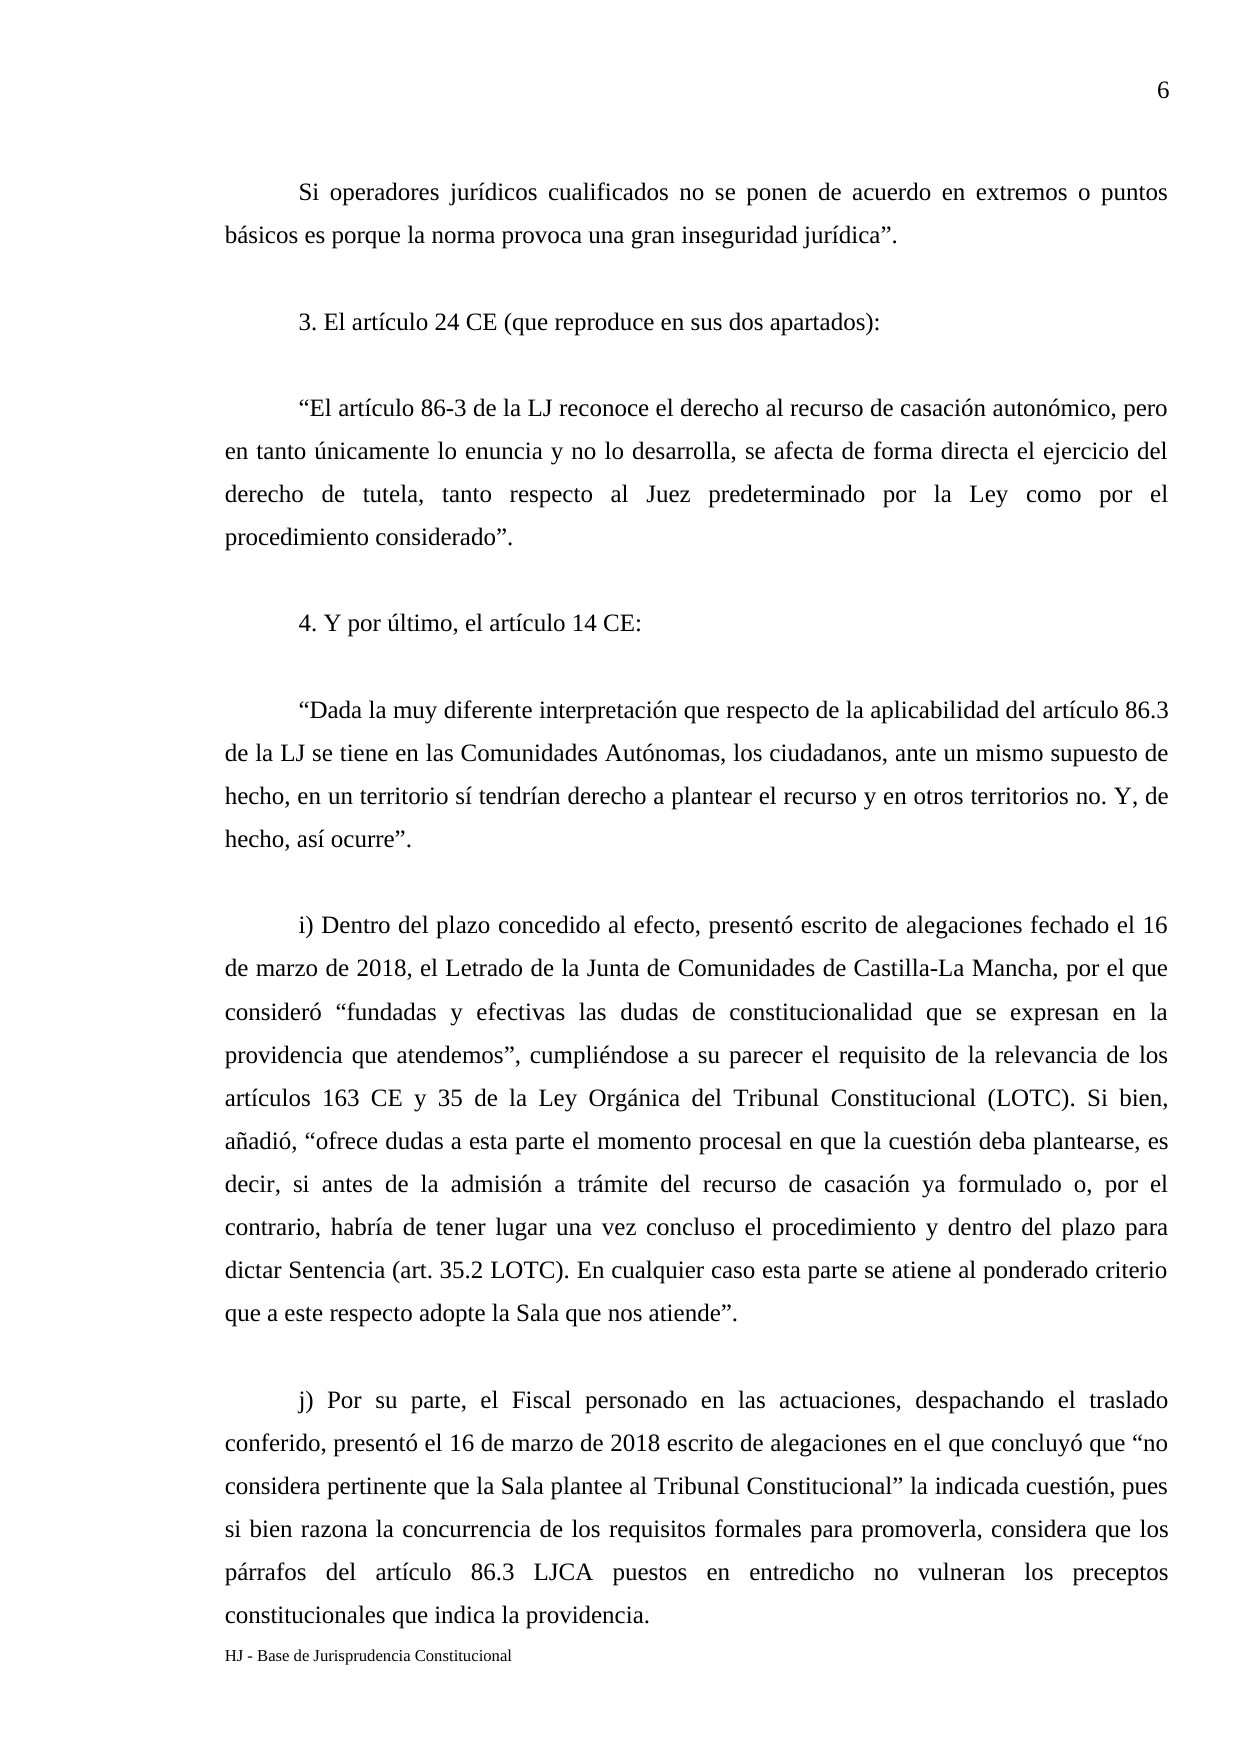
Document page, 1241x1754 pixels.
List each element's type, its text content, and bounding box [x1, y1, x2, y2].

text i) Dentro del plazo concedido al efecto, presentó escrito de alegaciones fechado el 16 de marzo de 2018, el Letrado de la Junta de Comunidades de Castilla-La Mancha, por el que consideró “fundadas y efectivas las dudas de constitucionalidad que se expresan en la providencia que atendemos”, cumpliéndose a su parecer el requisito de la relevancia de los artículos 163 CE y 35 de la Ley Orgánica del Tribunal Constitucional (LOTC). Si bien, añadió, “ofrece dudas a esta parte el momento procesal en que la cuestión deba plantearse, es decir, si antes de la admisión a trámite del recurso de casación ya formulado o, por el contrario, habría de tener lugar una vez concluso el procedimiento y dentro del plazo para dictar Sentencia (art. 35.2 LOTC). En cualquier caso esta parte se atiene al ponderado criterio que a este respecto adopte la Sala que nos atiende”. [224, 910, 1169, 1327]
text j) Por su parte, el Fiscal personado en las actuaciones, despachando el traslado conferido, presentó el 16 de marzo de 2018 escrito de alegaciones en el que concluyó que “no considera pertinente que la Sala plantee al Tribunal Constitucional” la indicada cuestión, pues si bien razona la concurrencia de los requisitos formales para promoverla, considera que los párrafos del artículo 86.3 LJCA puestos en entredicho no vulneran los preceptos constitucionales que indica la providencia. [224, 1385, 1169, 1629]
text 3. El artículo 24 CE (que reproduce en sus dos apartados): [224, 307, 1169, 335]
text “Dada la muy diferente interpretación que respecto de la aplicabilidad del artículo 86.3 de la LJ se tiene en las Comunidades Autónomas, los ciudadanos, ante un mismo supuesto de hecho, en un territorio sí tendrían derecho a plantear el recurso y en otros territorios no. Y, de hecho, así ocurre”. [224, 695, 1169, 853]
text 4. Y por último, el artículo 14 CE: [224, 608, 1169, 637]
text Si operadores jurídicos cualificados no se ponen de acuerdo en extremos o puntos básicos es porque la norma provoca una gran inseguridad jurídica”. [224, 177, 1169, 249]
text “El artículo 86-3 de la LJ reconoce el derecho al recurso de casación autonómico, pero en tanto únicamente lo enuncia y no lo desarrolla, se afecta de forma directa el ejercicio del derecho de tutela, tanto respecto al Juez predeterminado por la Ley como por el procedimiento considerado”. [224, 393, 1169, 551]
